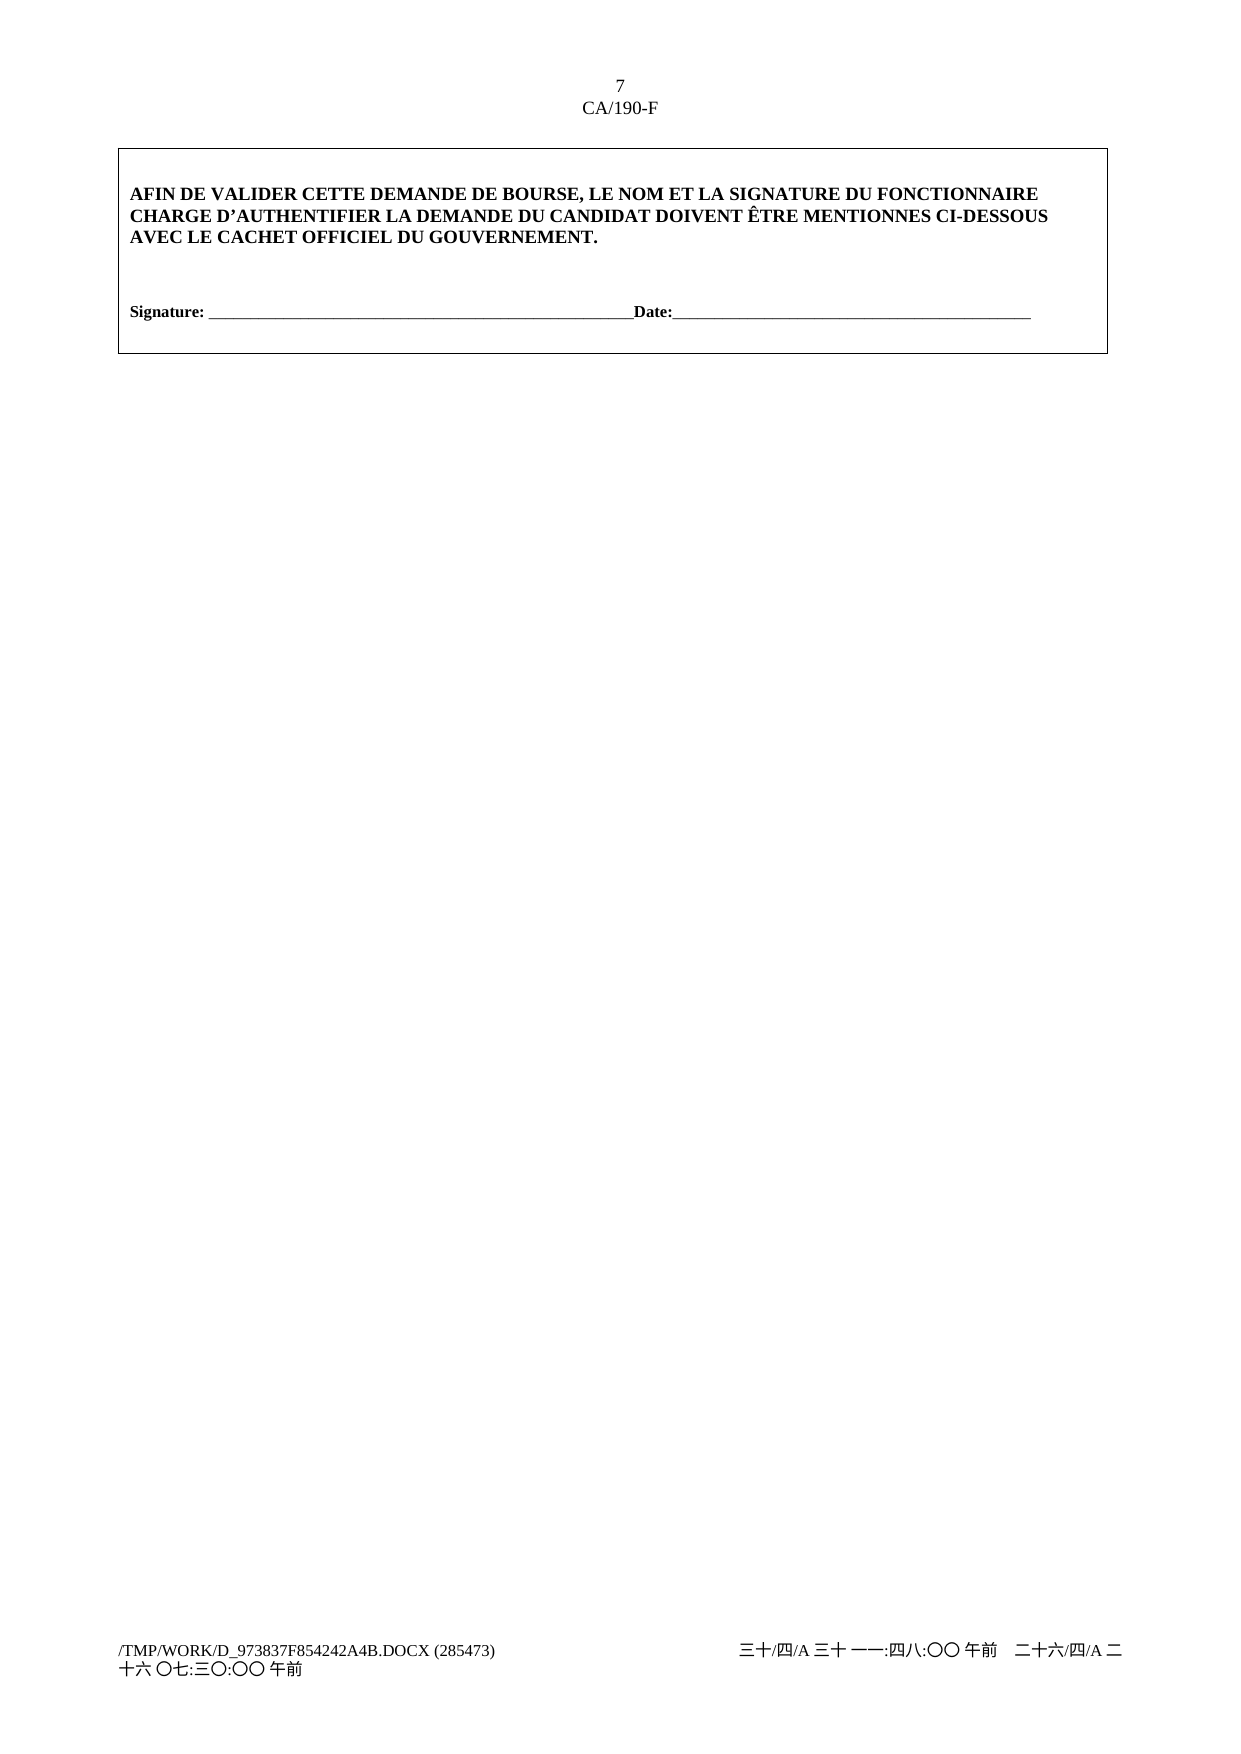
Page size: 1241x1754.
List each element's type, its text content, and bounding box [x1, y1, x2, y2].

table_cell AFIN DE VALIDER CETTE DEMANDE DE BOURSE, LE NOM ET LA SIGNATURE DU FONCTIONNAIRE CHARGE D’AUTHENTIFIER LA DEMANDE DU CANDIDAT DOIVENT ÊTRE MENTIONNES CI-DESSOUS AVEC LE CACHET OFFICIEL DU GOUVERNEMENT. Signature: ___________________________________________________Date:___________________________________________ [119, 149, 1107, 353]
